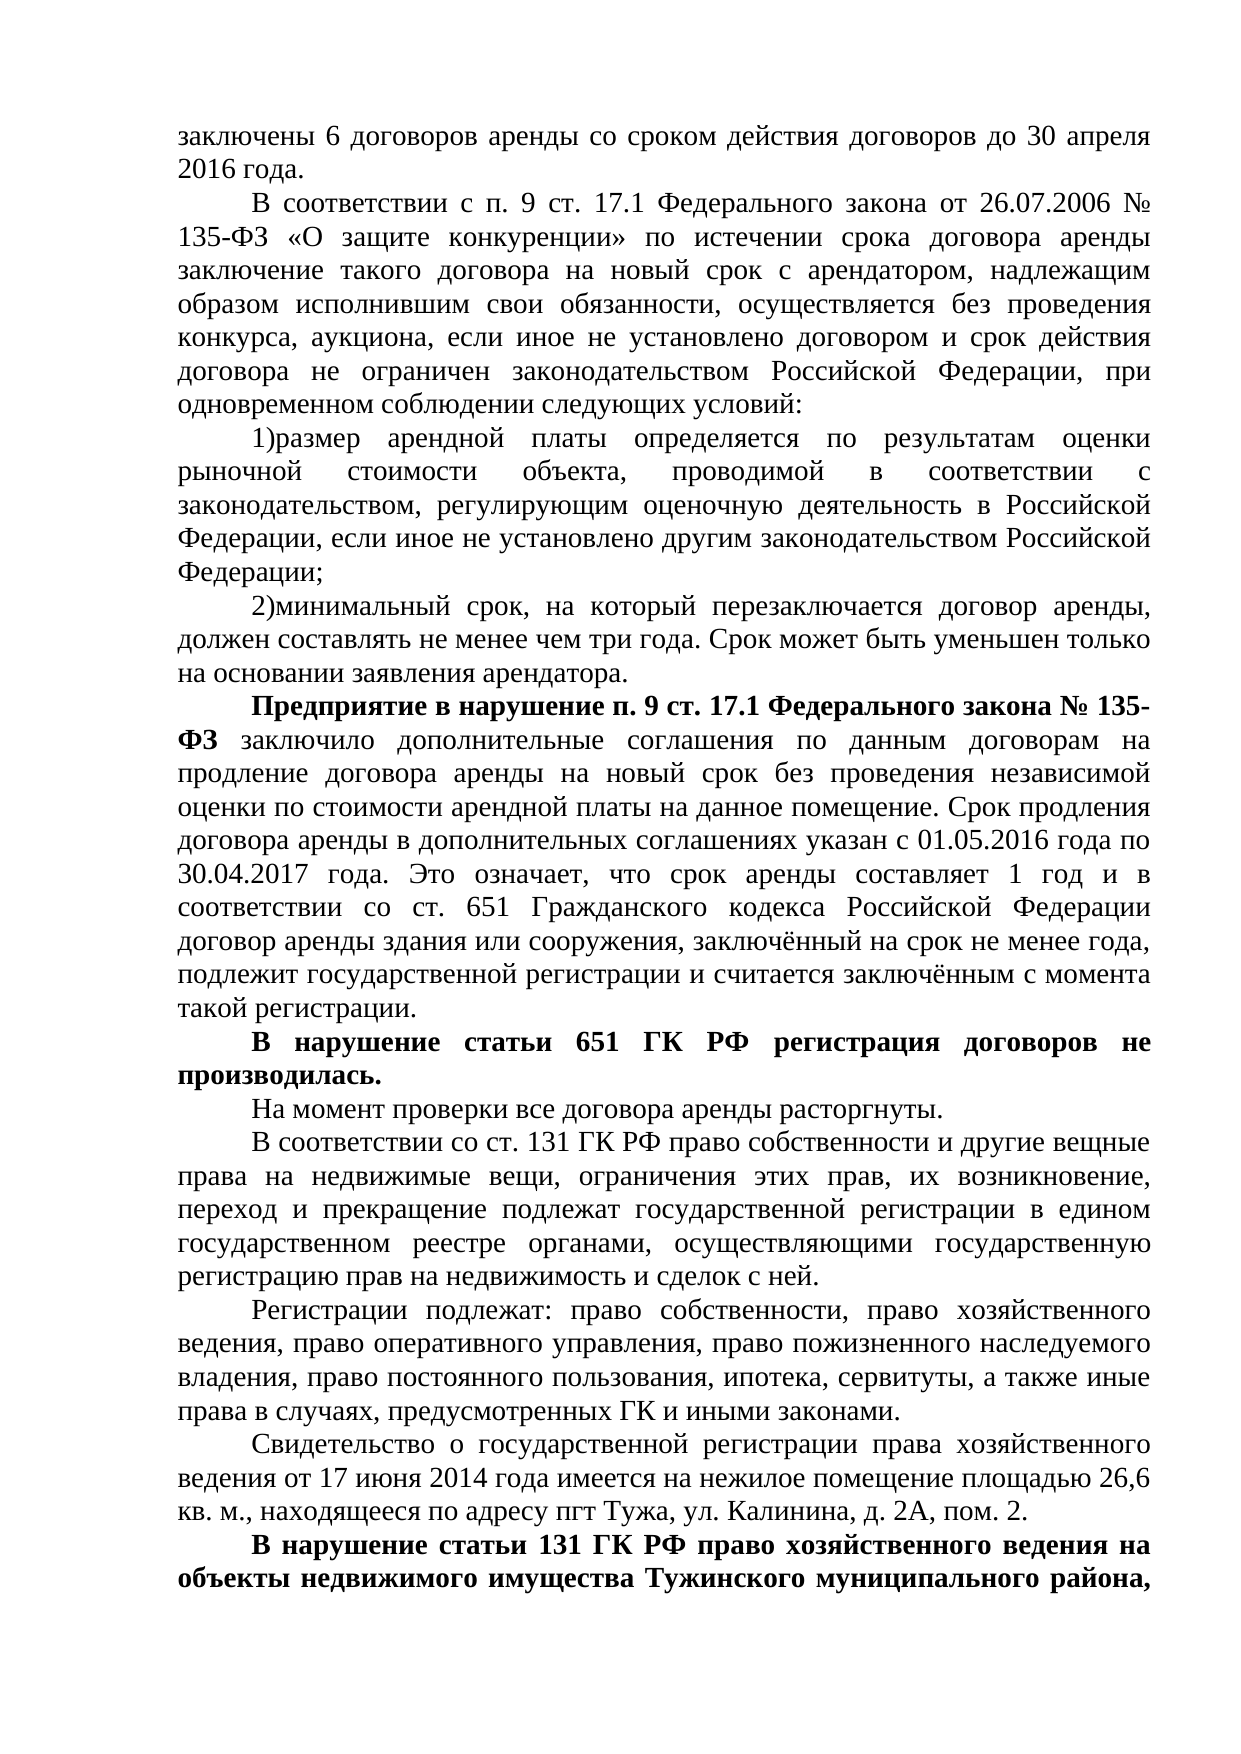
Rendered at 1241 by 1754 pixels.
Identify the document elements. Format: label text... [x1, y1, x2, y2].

text В соответствии со ст. 131 ГК РФ право собственности и другие вещные права на недвижимые вещи, ограничения этих прав, их возникновение, переход и прекращение подлежат государственной регистрации в едином государственном реестре органами, осуществляющими государственную регистрацию прав на недвижимость и сделок с ней. [177, 1124, 1152, 1292]
text В нарушение статьи 651 ГК РФ регистрация договоров не производилась. [177, 1024, 1152, 1091]
text Свидетельство о государственной регистрации права хозяйственного ведения от 17 июня 2014 года имеется на нежилое помещение площадью 26,6 кв. м., находящееся по адресу пгт Тужа, ул. Калинина, д. 2А, пом. 2. [177, 1426, 1152, 1527]
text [177, 1527, 1152, 1594]
text В соответствии с п. 9 ст. 17.1 Федерального закона от 26.07.2006 № 135-ФЗ «О защите конкуренции» по истечении срока договора аренды заключение такого договора на новый срок с арендатором, надлежащим образом исполнившим свои обязанности, осуществляется без проведения конкурса, аукциона, если иное не установлено договором и срок действия договора не ограничен законодательством Российской Федерации, при одновременном соблюдении следующих условий: [177, 185, 1152, 420]
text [177, 118, 1152, 185]
text 2)минимальный срок, на который перезаключается договор аренды, должен составлять не менее чем три года. Срок может быть уменьшен только на основании заявления арендатора. [177, 588, 1152, 688]
text 1)размер арендной платы определяется по результатам оценки рыночной стоимости объекта, проводимой в соответствии с законодательством, регулирующим оценочную деятельность в Российской Федерации, если иное не установлено другим законодательством Российской Федерации; [177, 420, 1152, 588]
text Регистрации подлежат: право собственности, право хозяйственного ведения, право оперативного управления, право пожизненного наследуемого владения, право постоянного пользования, ипотека, сервитуты, а также иные права в случаях, предусмотренных ГК и иными законами. [177, 1292, 1152, 1426]
text На момент проверки все договора аренды расторгнуты. [177, 1091, 1152, 1124]
text Предприятие в нарушение п. 9 ст. 17.1 Федерального закона № 135-ФЗ заключило дополнительные соглашения по данным договорам на продление договора аренды на новый срок без проведения независимой оценки по стоимости арендной платы на данное помещение. Срок продления договора аренды в дополнительных соглашениях указан с 01.05.2016 года по 30.04.2017 года. Это означает, что срок аренды составляет 1 год и в соответствии со ст. 651 Гражданского кодекса Российской Федерации договор аренды здания или сооружения, заключённый на срок не менее года, подлежит государственной регистрации и считается заключённым с момента такой регистрации. [177, 688, 1152, 1024]
